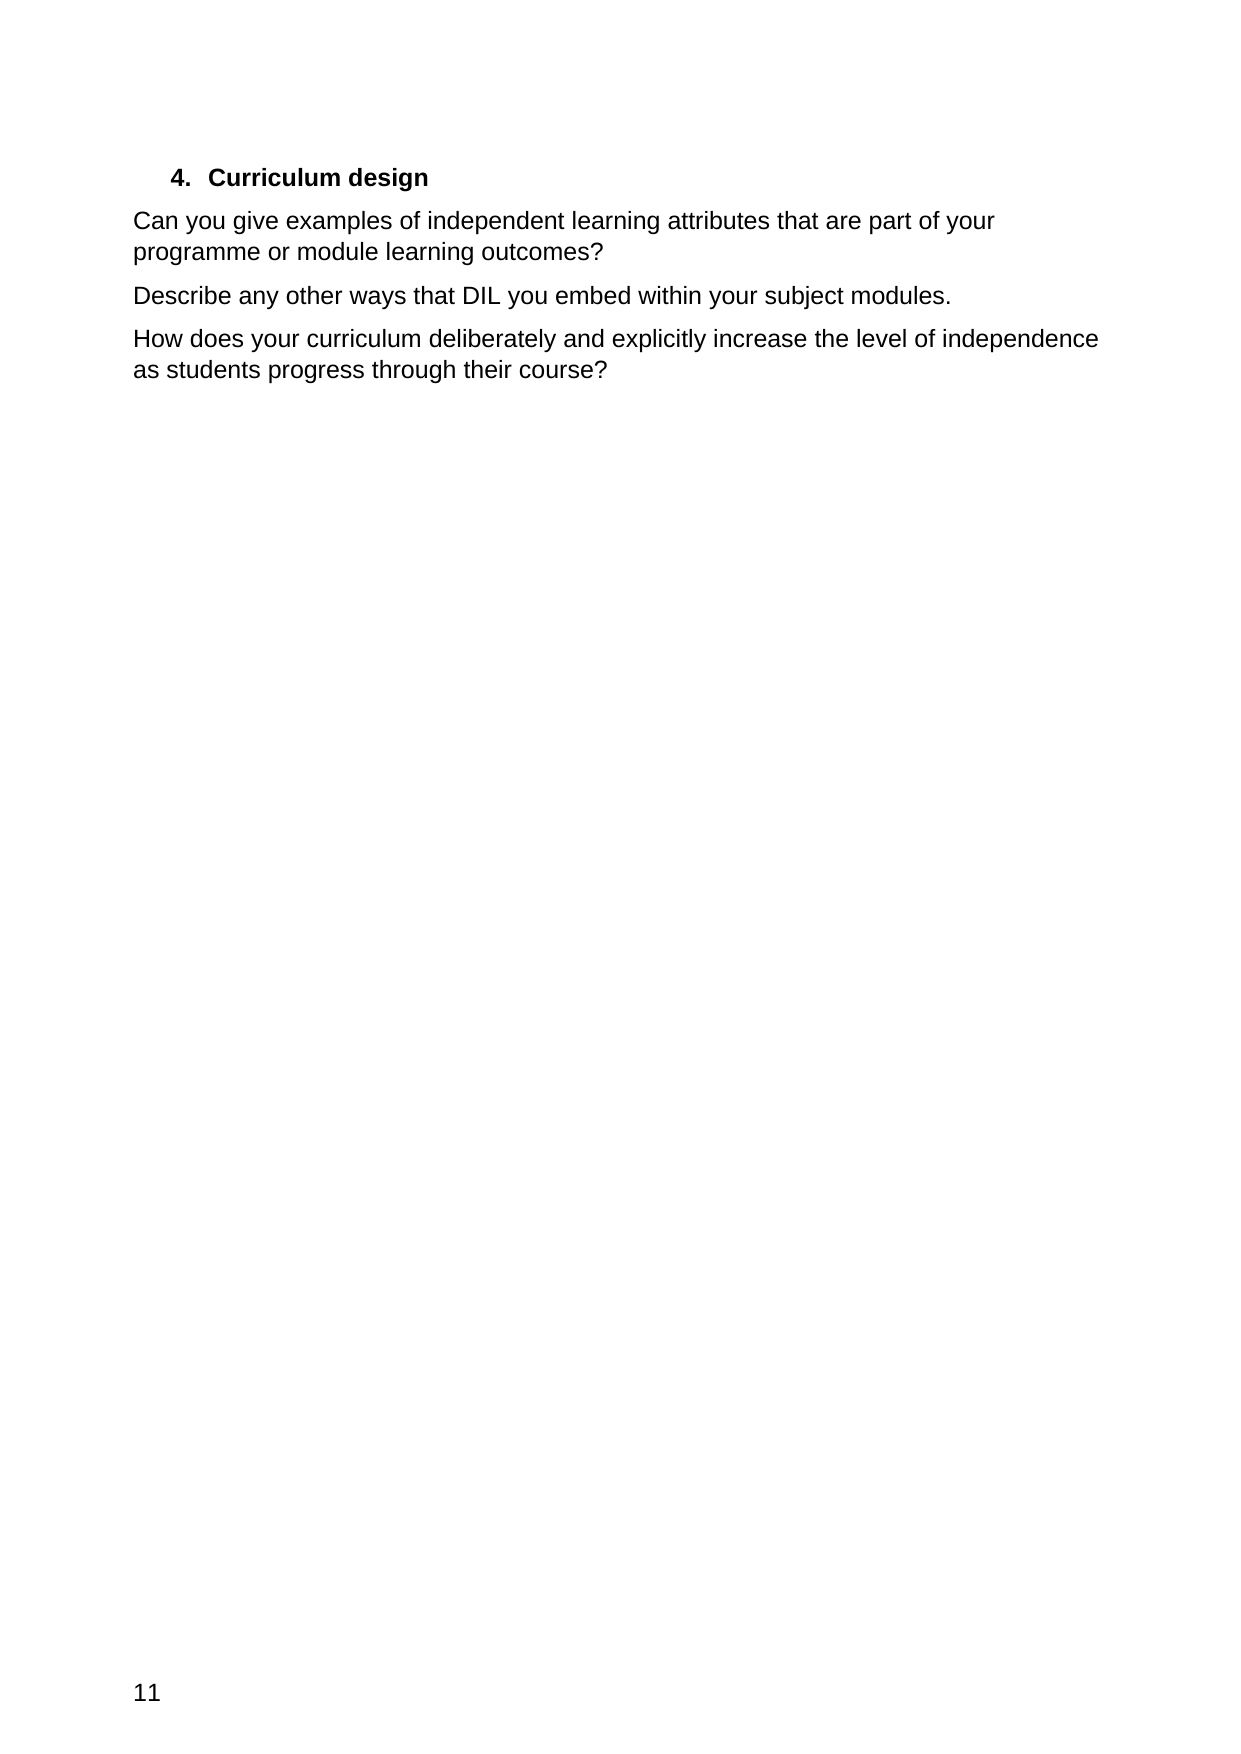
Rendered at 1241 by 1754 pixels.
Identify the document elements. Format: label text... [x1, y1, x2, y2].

text How does your curriculum deliberately and explicitly increase the level of independence as students progress through their course? [133, 324, 1107, 384]
list Curriculum design [170, 162, 1107, 191]
text Describe any other ways that DIL you embed within your subject modules. [133, 281, 1107, 309]
text Can you give examples of independent learning attributes that are part of your programme or module learning outcomes? [133, 206, 1107, 266]
